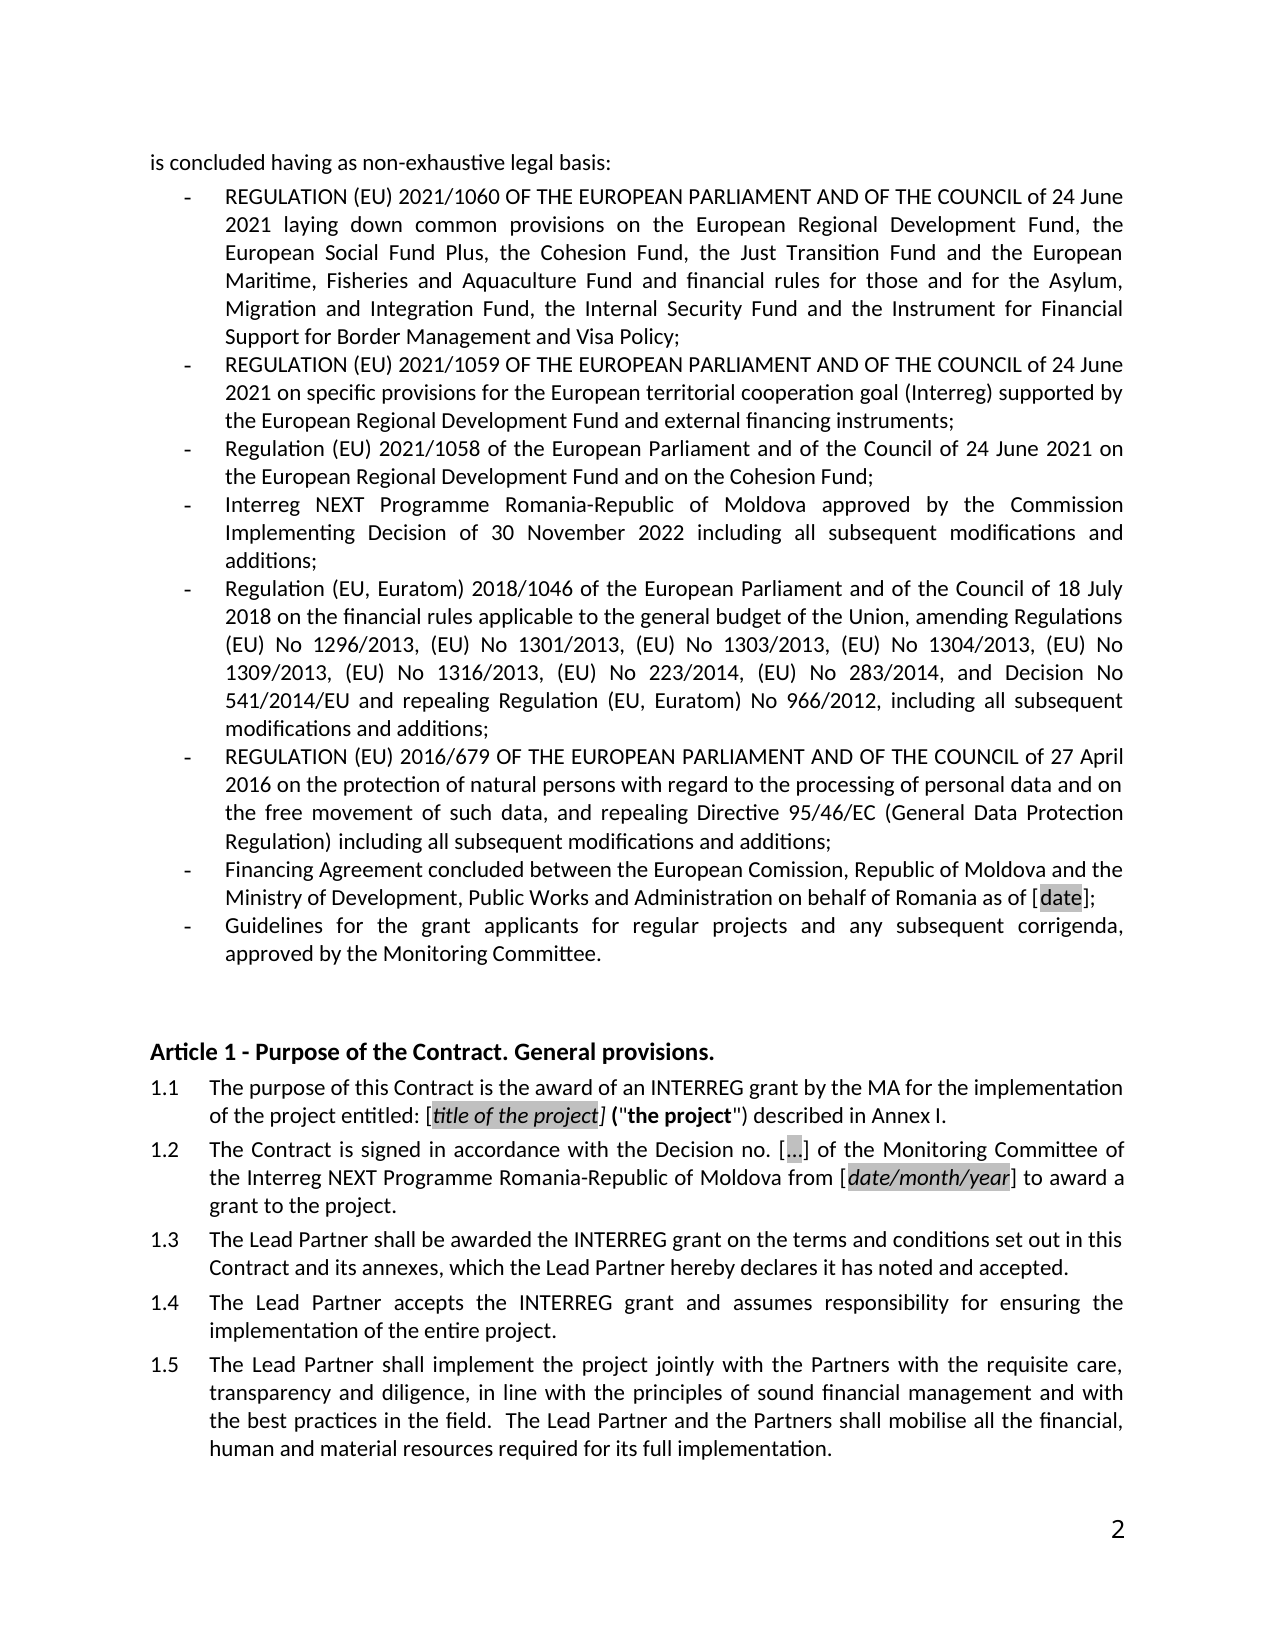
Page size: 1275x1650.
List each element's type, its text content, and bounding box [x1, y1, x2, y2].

list REGULATION (EU) 2021/1059 OF THE EUROPEAN PARLIAMENT AND OF THE COUNCIL of 24 June 2021 on specific provisions for the European territorial cooperation goal (Interreg) supported by the European Regional Development Fund and external financing instruments; [187, 350, 1125, 434]
text is concluded having as non-exhaustive legal basis: [150, 148, 1125, 176]
text 1.1 The purpose of this Contract is the award of an INTERREG grant by the MA for the implementation of the project entitled: [title of the project] ("the project") described in Annex I. [150, 1073, 1125, 1129]
text 1.3 The Lead Partner shall be awarded the INTERREG grant on the terms and conditions set out in this Contract and its annexes, which the Lead Partner hereby declares it has noted and accepted. [150, 1226, 1125, 1282]
list REGULATION (EU) 2016/679 OF THE EUROPEAN PARLIAMENT AND OF THE COUNCIL of 27 April 2016 on the protection of natural persons with regard to the processing of personal data and on the free movement of such data, and repealing Directive 95/46/EC (General Data Protection Regulation) including all subsequent modifications and additions; [187, 742, 1125, 856]
list REGULATION (EU) 2021/1060 OF THE EUROPEAN PARLIAMENT AND OF THE COUNCIL of 24 June 2021 laying down common provisions on the European Regional Development Fund, the European Social Fund Plus, the Cohesion Fund, the Just Transition Fund and the European Maritime, Fisheries and Aquaculture Fund and financial rules for those and for the Asylum, Migration and Integration Fund, the Internal Security Fund and the Instrument for Financial Support for Border Management and Visa Policy; [187, 182, 1125, 350]
list Interreg NEXT Programme Romania-Republic of Moldova approved by the Commission Implementing Decision of 30 November 2022 including all subsequent modifications and additions; [187, 490, 1125, 574]
text 1.4 The Lead Partner accepts the INTERREG grant and assumes responsibility for ensuring the implementation of the entire project. [150, 1288, 1125, 1344]
list Regulation (EU, Euratom) 2018/1046 of the European Parliament and of the Council of 18 July 2018 on the financial rules applicable to the general budget of the Union, amending Regulations (EU) No 1296/2013, (EU) No 1301/2013, (EU) No 1303/2013, (EU) No 1304/2013, (EU) No 1309/2013, (EU) No 1316/2013, (EU) No 223/2014, (EU) No 283/2014, and Decision No 541/2014/EU and repealing Regulation (EU, Euratom) No 966/2012, including all subsequent modifications and additions; [187, 574, 1125, 742]
text 1.5 The Lead Partner shall implement the project jointly with the Partners with the requisite care, transparency and diligence, in line with the principles of sound financial management and with the best practices in the field. The Lead Partner and the Partners shall mobilise all the financial, human and material resources required for its full implementation. [150, 1350, 1125, 1462]
list Guidelines for the grant applicants for regular projects and any subsequent corrigenda, approved by the Monitoring Committee. [187, 912, 1125, 968]
text 1.2 The Contract is signed in accordance with the Decision no. […] of the Monitoring Committee of the Interreg NEXT Programme Romania-Republic of Moldova from [date/month/year] to award a grant to the project. [150, 1135, 1125, 1219]
list Financing Agreement concluded between the European Comission, Republic of Moldova and the Ministry of Development, Public Works and Administration on behalf of Romania as of [date]; [187, 856, 1125, 912]
list Regulation (EU) 2021/1058 of the European Parliament and of the Council of 24 June 2021 on the European Regional Development Fund and on the Cohesion Fund; [187, 434, 1125, 490]
text Article 1 - Purpose of the Contract. General provisions. [150, 1036, 1125, 1067]
